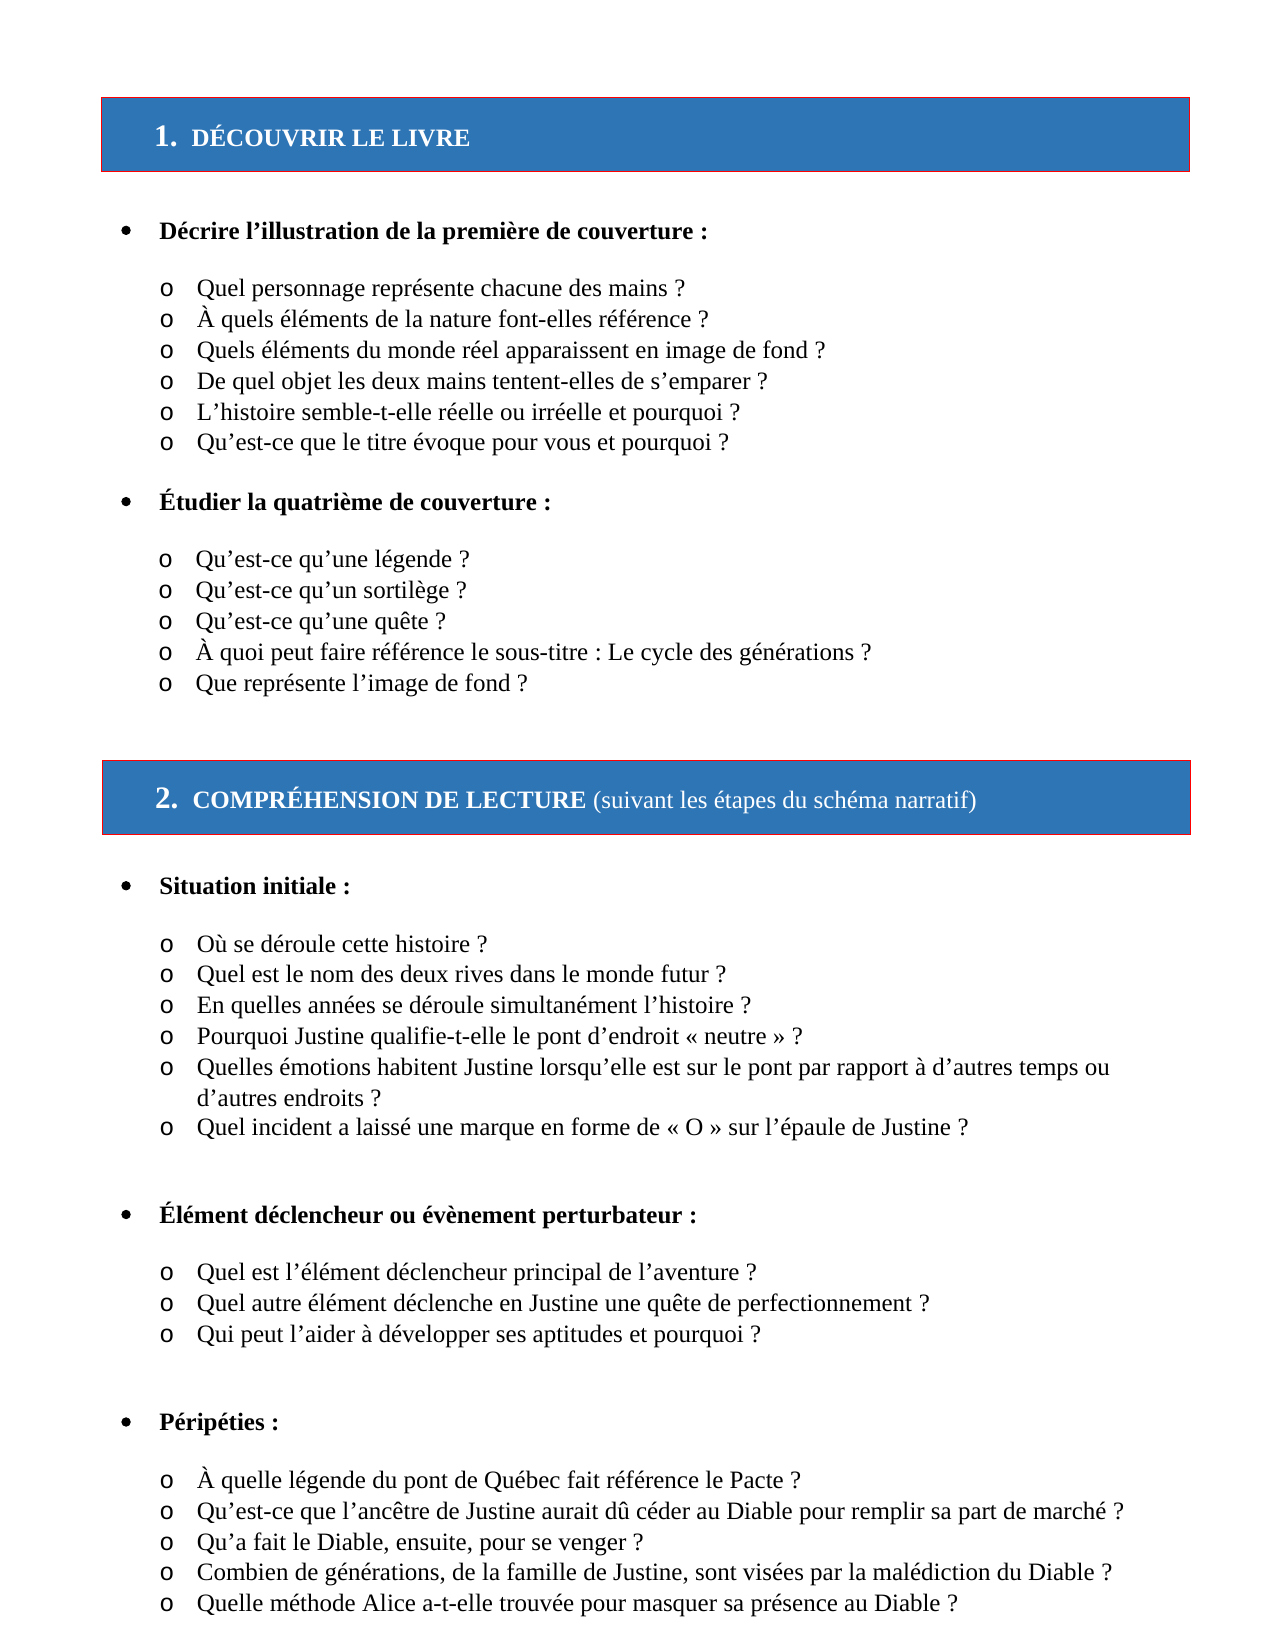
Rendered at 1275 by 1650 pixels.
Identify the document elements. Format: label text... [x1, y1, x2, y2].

list Qu’a fait le Diable, ensuite, pour se venger ? [159, 1527, 1177, 1557]
list Qui peut l’aider à développer ses aptitudes et pourquoi ? [159, 1319, 1177, 1350]
list Péripéties : [122, 1407, 1177, 1436]
list Combien de générations, de la famille de Justine, sont visées par la malédiction du Diable ? [159, 1557, 1177, 1588]
list Qu’est-ce que l’ancêtre de Justine aurait dû céder au Diable pour remplir sa part de marché ? [159, 1496, 1177, 1527]
list Pourquoi Justine qualifie-t-elle le pont d’endroit « neutre » ? [159, 1021, 1177, 1052]
list Quelles émotions habitent Justine lorsqu’elle est sur le pont par rapport à d’autres temps ou d’autres endroits ? [159, 1052, 1177, 1112]
list De quel objet les deux mains tentent-elles de s’emparer ? [159, 366, 1177, 397]
list Quelle méthode Alice a-t-elle trouvée pour masquer sa présence au Diable ? [159, 1588, 1177, 1619]
list Qu’est-ce qu’une quête ? [158, 606, 1177, 637]
list Élément déclencheur ou évènement perturbateur : [122, 1200, 1177, 1229]
list Décrire l’illustration de la première de couverture : [122, 216, 1177, 244]
list L’histoire semble-t-elle réelle ou irréelle et pourquoi ? [159, 397, 1177, 427]
list Situation initiale : [122, 871, 1177, 900]
list À quoi peut faire référence le sous-titre : Le cycle des générations ? [158, 637, 1177, 668]
list Qu’est-ce qu’une légende ? [158, 544, 1177, 575]
list Qu’est-ce qu’un sortilège ? [158, 575, 1177, 606]
list Quel est l’élément déclencheur principal de l’aventure ? [159, 1257, 1177, 1288]
list Où se déroule cette histoire ? [159, 929, 1177, 959]
list Quel autre élément déclenche en Justine une quête de perfectionnement ? [159, 1288, 1177, 1319]
list Quel personnage représente chacune des mains ? [159, 273, 1177, 304]
list Qu’est-ce que le titre évoque pour vous et pourquoi ? [159, 427, 1177, 458]
list Étudier la quatrième de couverture : [122, 487, 1177, 516]
list En quelles années se déroule simultanément l’histoire ? [159, 990, 1177, 1021]
list Quel est le nom des deux rives dans le monde futur ? [159, 959, 1177, 990]
list Que représente l’image de fond ? [158, 668, 1177, 699]
list Quel incident a laissé une marque en forme de « O » sur l’épaule de Justine ? [159, 1112, 1177, 1142]
list Quels éléments du monde réel apparaissent en image de fond ? [159, 335, 1177, 366]
list À quels éléments de la nature font-elles référence ? [159, 304, 1177, 335]
list À quelle légende du pont de Québec fait référence le Pacte ? [159, 1465, 1177, 1496]
